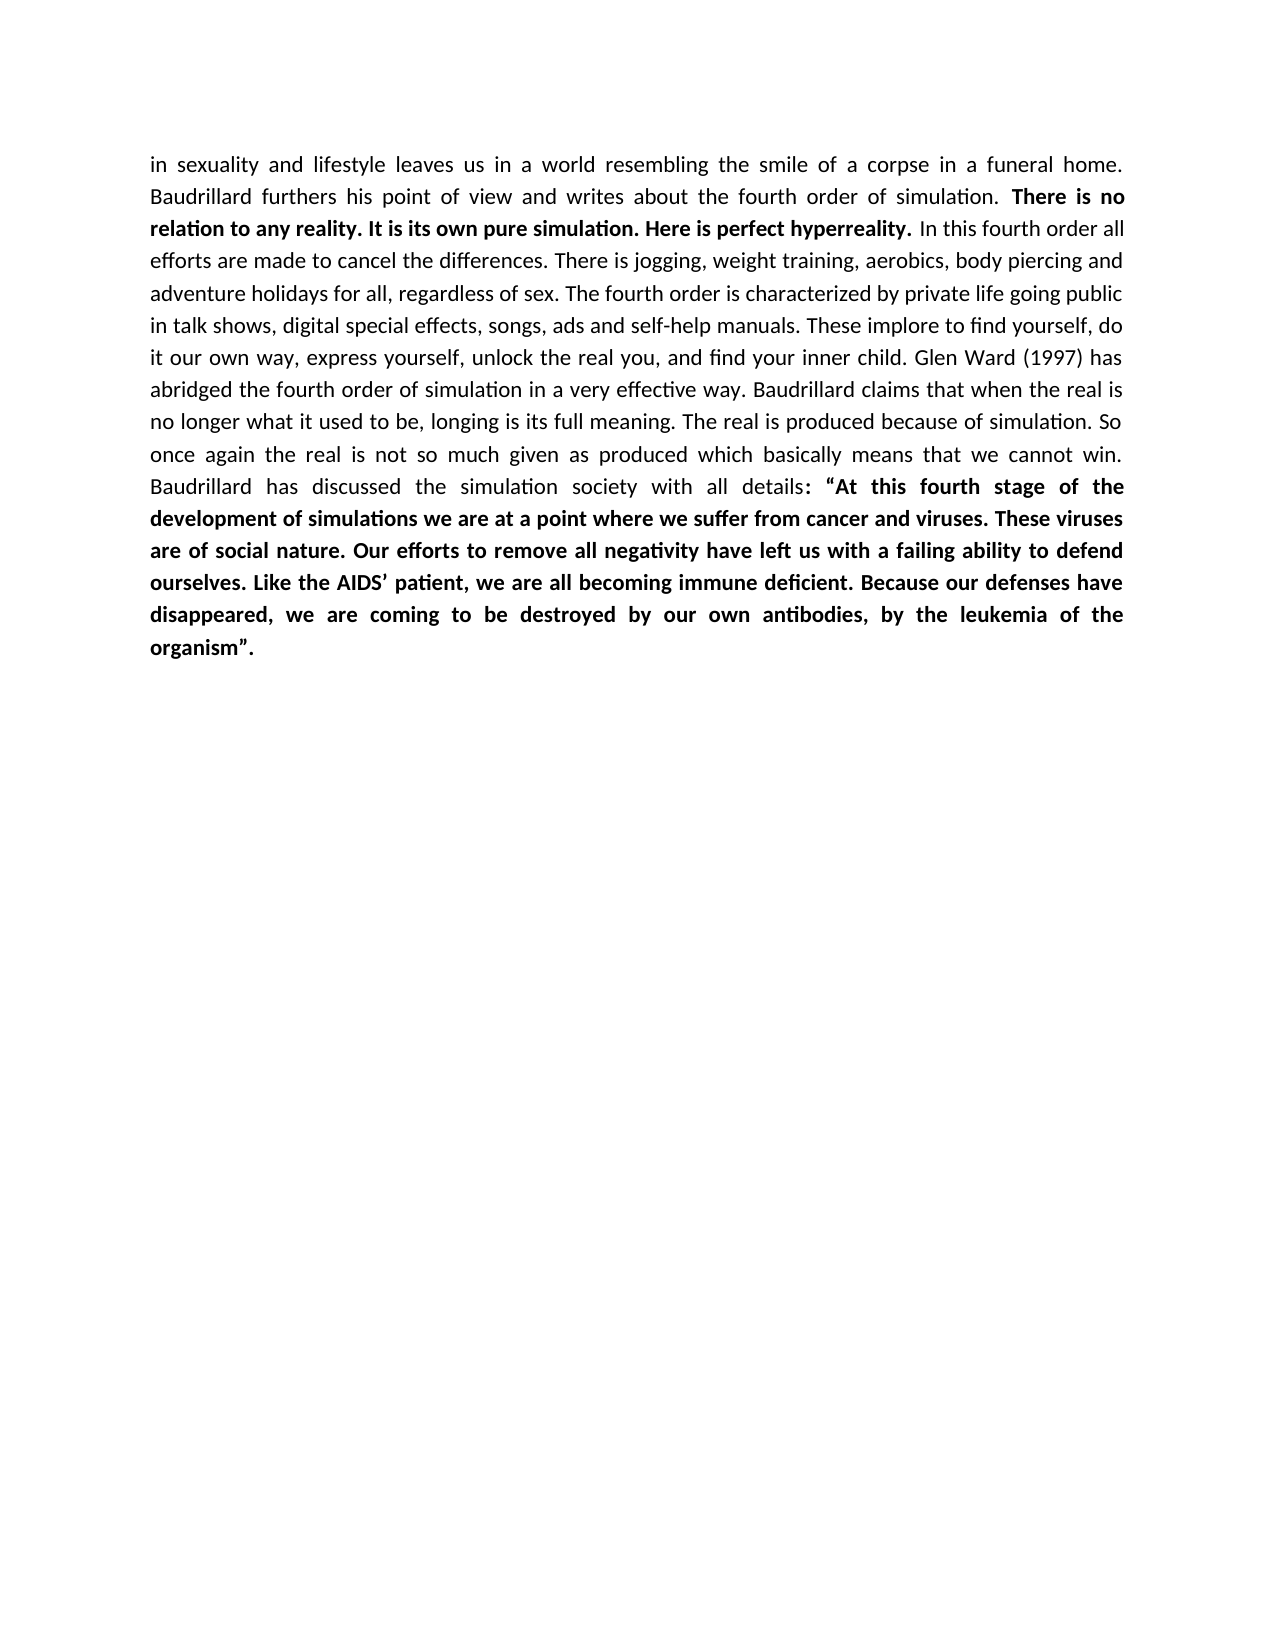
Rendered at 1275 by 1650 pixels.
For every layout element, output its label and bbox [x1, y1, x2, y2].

text [150, 150, 1125, 661]
